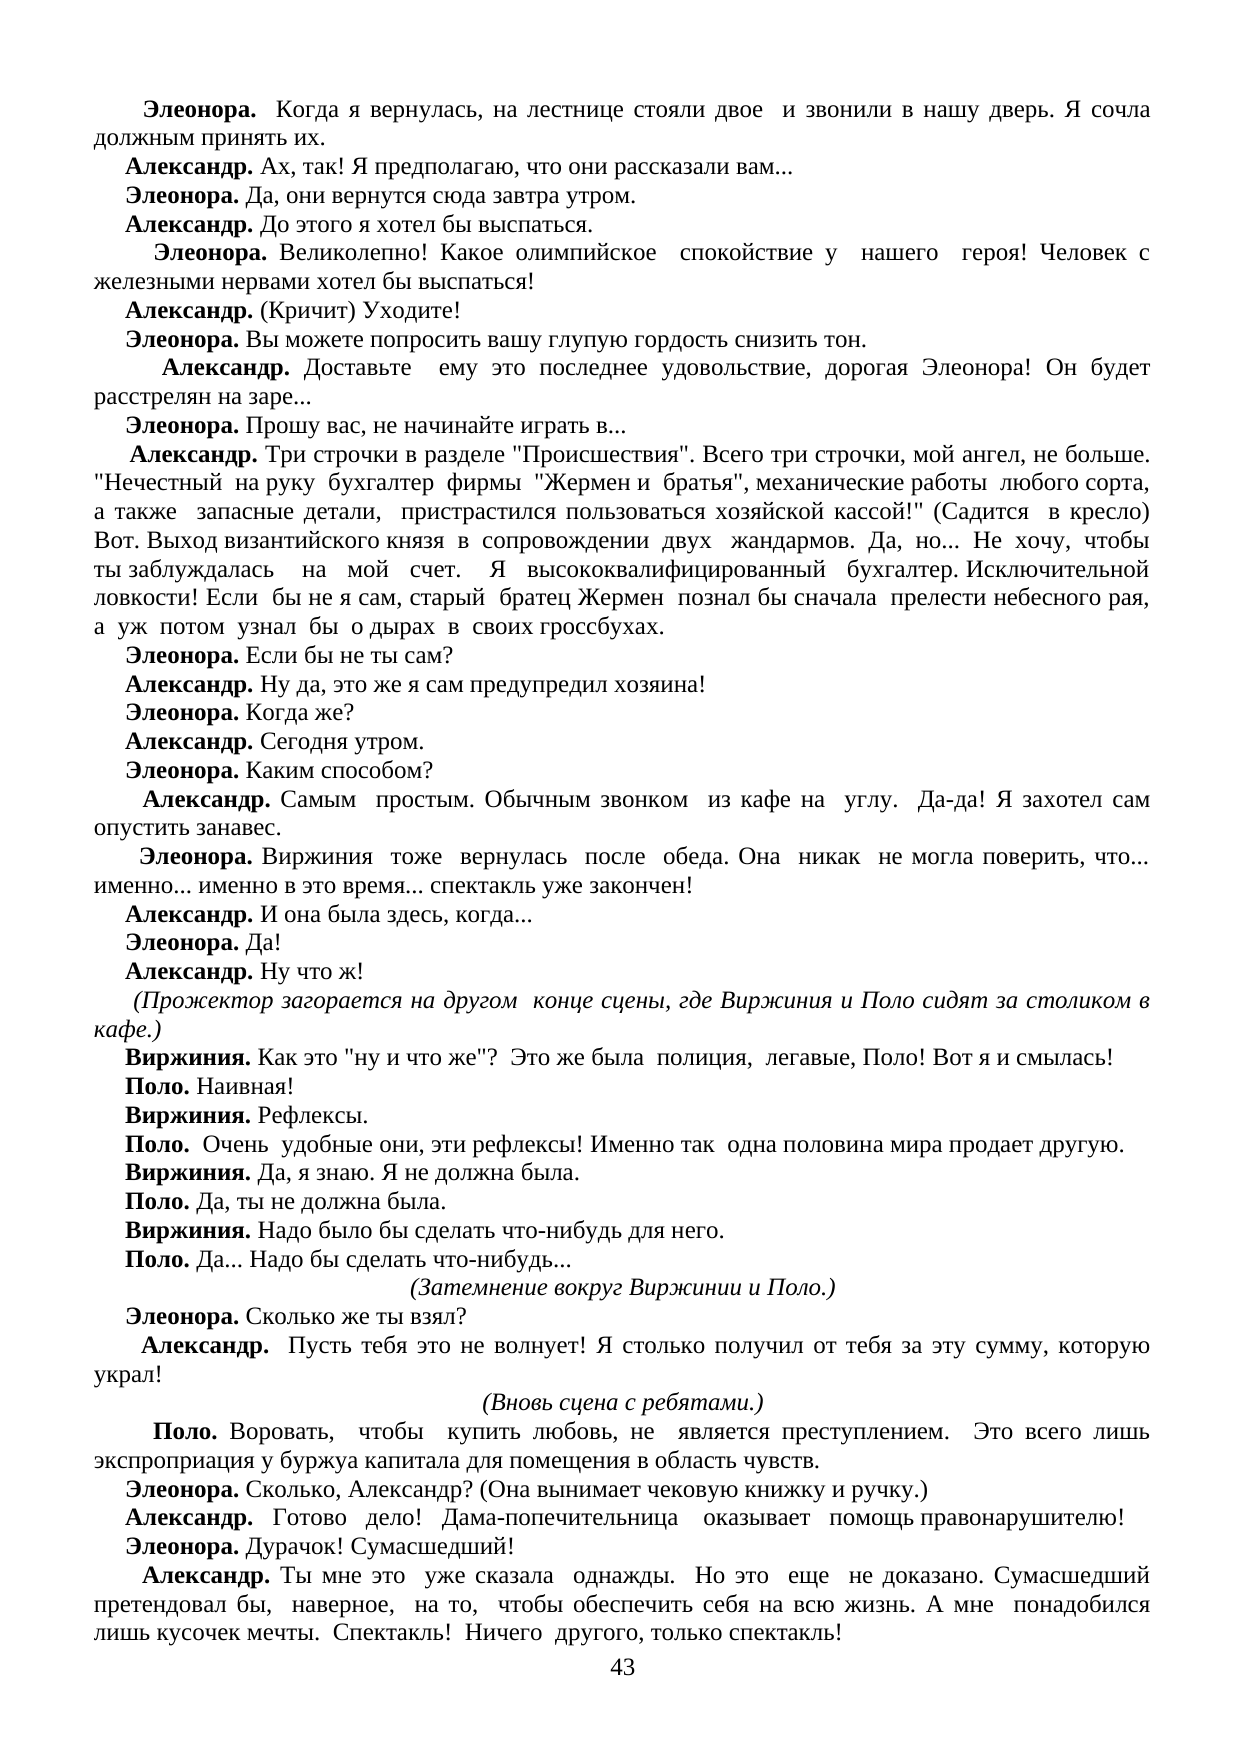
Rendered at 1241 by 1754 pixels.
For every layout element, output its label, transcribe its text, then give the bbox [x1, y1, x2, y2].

text Александр. Ах, так! Я предполагаю, что они рассказали вам... [94, 151, 1152, 180]
text Александр. Готово дело! Дама-попечительница оказывает помощь правонарушителю! [94, 1502, 1152, 1531]
text Элеонора. Сколько, Александр? (Она вынимает чековую книжку и ручку.) [94, 1474, 1152, 1502]
text Александр. До этого я хотел бы выспаться. [94, 209, 1152, 237]
text Элеонора. Когда я вернулась, на лестнице стояли двое и звонили в нашу дверь. Я сочла должным принять их. [94, 94, 1152, 151]
text Элеонора. Когда же? [94, 697, 1152, 726]
text Виржиния. Надо было бы сделать что-нибудь для него. [94, 1215, 1152, 1244]
text Элеонора. Прошу вас, не начинайте играть в... [94, 410, 1152, 439]
text Александр. Доставьте ему это последнее удовольствие, дорогая Элеонора! Он будет расстрелян на заре... [94, 352, 1152, 410]
text Александр. Ты мне это уже сказала однажды. Но это еще не доказано. Сумасшедший претендовал бы, наверное, на то, чтобы обеспечить себя на всю жизнь. А мне понадобился лишь кусочек мечты. Спектакль! Ничего другого, только спектакль! [94, 1560, 1152, 1646]
text Виржиния. Да, я знаю. Я не должна была. [94, 1157, 1152, 1186]
text Элеонора. Виржиния тоже вернулась после обеда. Она никак не могла поверить, что... именно... именно в это время... спектакль уже закончен! [94, 841, 1152, 899]
text Элеонора. Вы можете попросить вашу глупую гордость снизить тон. [94, 324, 1152, 352]
text Поло. Наивная! [94, 1071, 1152, 1100]
text Александр. Ну что ж! [94, 956, 1152, 985]
text (Затемнение вокруг Виржинии и Поло.) [94, 1272, 1152, 1301]
text Элеонора. Каким способом? [94, 755, 1152, 784]
text Элеонора. Да! [94, 927, 1152, 956]
text Александр. Пусть тебя это не волнует! Я столько получил от тебя за эту сумму, которую украл! [94, 1330, 1152, 1387]
text (Прожектор загорается на другом конце сцены, где Виржиния и Поло сидят за столиком в кафе.) [94, 985, 1152, 1042]
text Элеонора. Сколько же ты взял? [94, 1301, 1152, 1330]
text Александр. Ну да, это же я сам предупредил хозяина! [94, 669, 1152, 697]
text Виржиния. Рефлексы. [94, 1100, 1152, 1129]
text Поло. Воровать, чтобы купить любовь, не является преступлением. Это всего лишь экспроприация у буржуа капитала для помещения в область чувств. [94, 1416, 1152, 1474]
text Поло. Да, ты не должна была. [94, 1186, 1152, 1215]
text Александр. (Кричит) Уходите! [94, 295, 1152, 324]
text Элеонора. Если бы не ты сам? [94, 640, 1152, 669]
text (Вновь сцена с ребятами.) [94, 1387, 1152, 1416]
text Виржиния. Как это "ну и что же"? Это же была полиция, легавые, Поло! Вот я и смылась! [94, 1042, 1152, 1071]
text Поло. Очень удобные они, эти рефлексы! Именно так одна половина мира продает другую. [94, 1129, 1152, 1157]
text Александр. И она была здесь, когда... [94, 899, 1152, 927]
text Элеонора. Да, они вернутся сюда завтра утром. [94, 180, 1152, 209]
text Элеонора. Дурачок! Сумасшедший! [94, 1531, 1152, 1560]
text Александр. Самым простым. Обычным звонком из кафе на углу. Да-да! Я захотел сам опустить занавес. [94, 784, 1152, 841]
text Поло. Да... Надо бы сделать что-нибудь... [94, 1244, 1152, 1272]
text Александр. Три строчки в разделе "Происшествия". Всего три строчки, мой ангел, не больше. "Нечестный на руку бухгалтер фирмы "Жермен и братья", механические работы любого сорта, а также запасные детали, пристрастился пользоваться хозяйской кассой!" (Садится в кресло) Вот. Выход византийского князя в сопровождении двух жандармов. Да, но... Не хочу, чтобы ты заблуждалась на мой счет. Я высококвалифицированный бухгалтер. Исключительной ловкости! Если бы не я сам, старый братец Жермен познал бы сначала прелести небесного рая, а уж потом узнал бы о дырах в своих гроссбухах. [94, 439, 1152, 640]
text Элеонора. Великолепно! Какое олимпийское спокойствие у нашего героя! Человек с железными нервами хотел бы выспаться! [94, 237, 1152, 295]
text Александр. Сегодня утром. [94, 726, 1152, 755]
